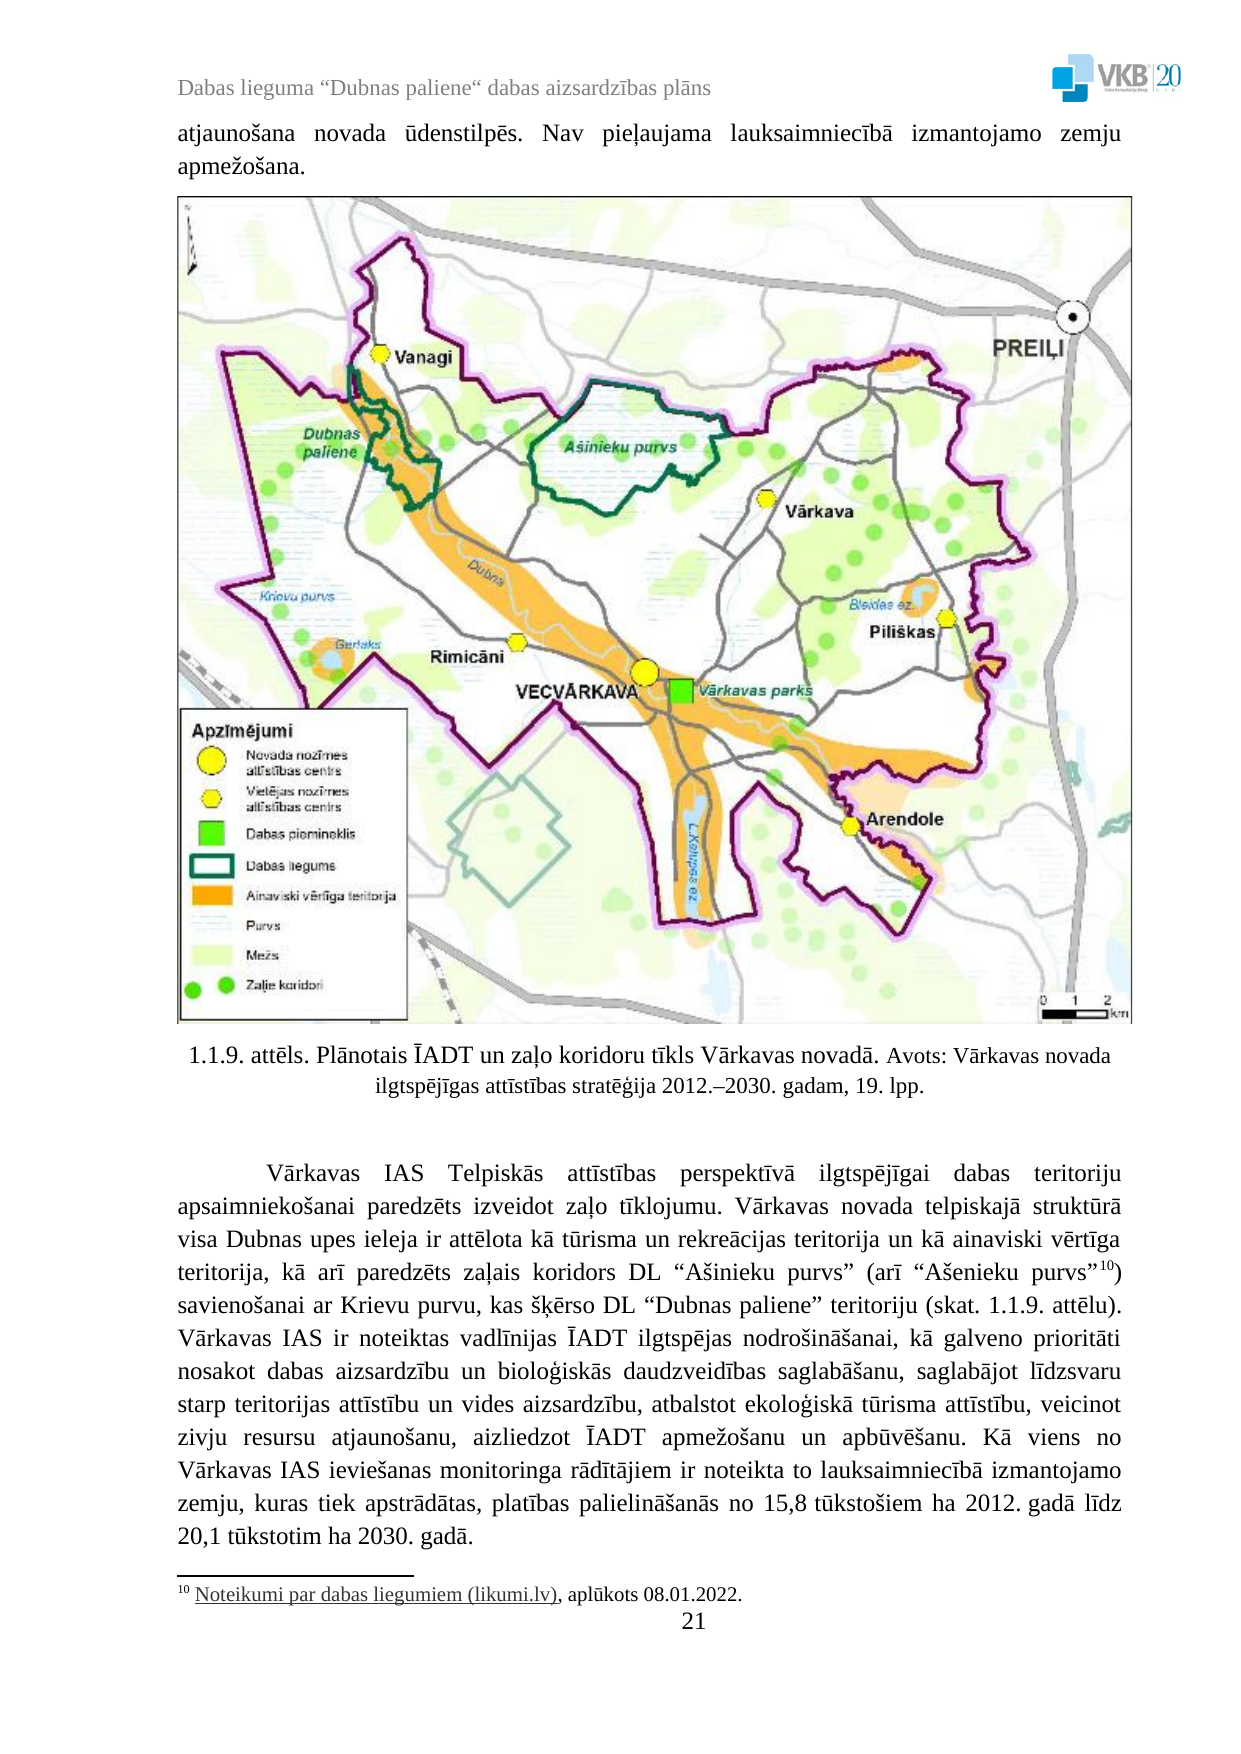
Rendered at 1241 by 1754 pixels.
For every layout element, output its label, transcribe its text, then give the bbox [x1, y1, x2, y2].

picture [1052, 54, 1181, 102]
text Vārkavas IAS Telpiskās attīstības perspektīvā ilgtspējīgai dabas teritoriju apsaimniekošanai paredzēts izveidot zaļo tīklojumu. Vārkavas novada telpiskajā struktūrā visa Dubnas upes ieleja ir attēlota kā tūrisma un rekreācijas teritorija un kā ainaviski vērtīga teritorija, kā arī paredzēts zaļais koridors DL “Ašinieku purvs” (arī “Ašenieku purvs”) savienošanai ar Krievu purvu, kas šķērso DL “Dubnas paliene” teritoriju (skat. 1.1.9. attēlu). Vārkavas IAS ir noteiktas vadlīnijas ĪADT ilgtspējas nodrošināšanai, kā galveno prioritāti nosakot dabas aizsardzību un bioloģiskās daudzveidības saglabāšanu, saglabājot līdzsvaru starp teritorijas attīstību un vides aizsardzību, atbalstot ekoloģiskā tūrisma attīstību, veicinot zivju resursu atjaunošanu, aizliedzot ĪADT apmežošanu un apbūvēšanu. Kā viens no Vārkavas IAS ieviešanas monitoringa rādītājiem ir noteikta to lauksaimniecībā izmantojamo zemju, kuras tiek apstrādātas, platības palielināšanās no 15,8 tūkstošiem ha 2012. gadā līdz 20,1 tūkstotim ha 2030. gadā. [177, 1158, 1122, 1550]
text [177, 118, 1122, 180]
text 1.1.9. attēls. Plānotais ĪADT un zaļo koridoru tīkls Vārkavas novadā. Avots: Vārkavas novada ilgtspējīgas attīstības stratēģija 2012.–2030. gadam, 19. lpp. [177, 1040, 1122, 1099]
picture [177, 196, 1133, 1024]
